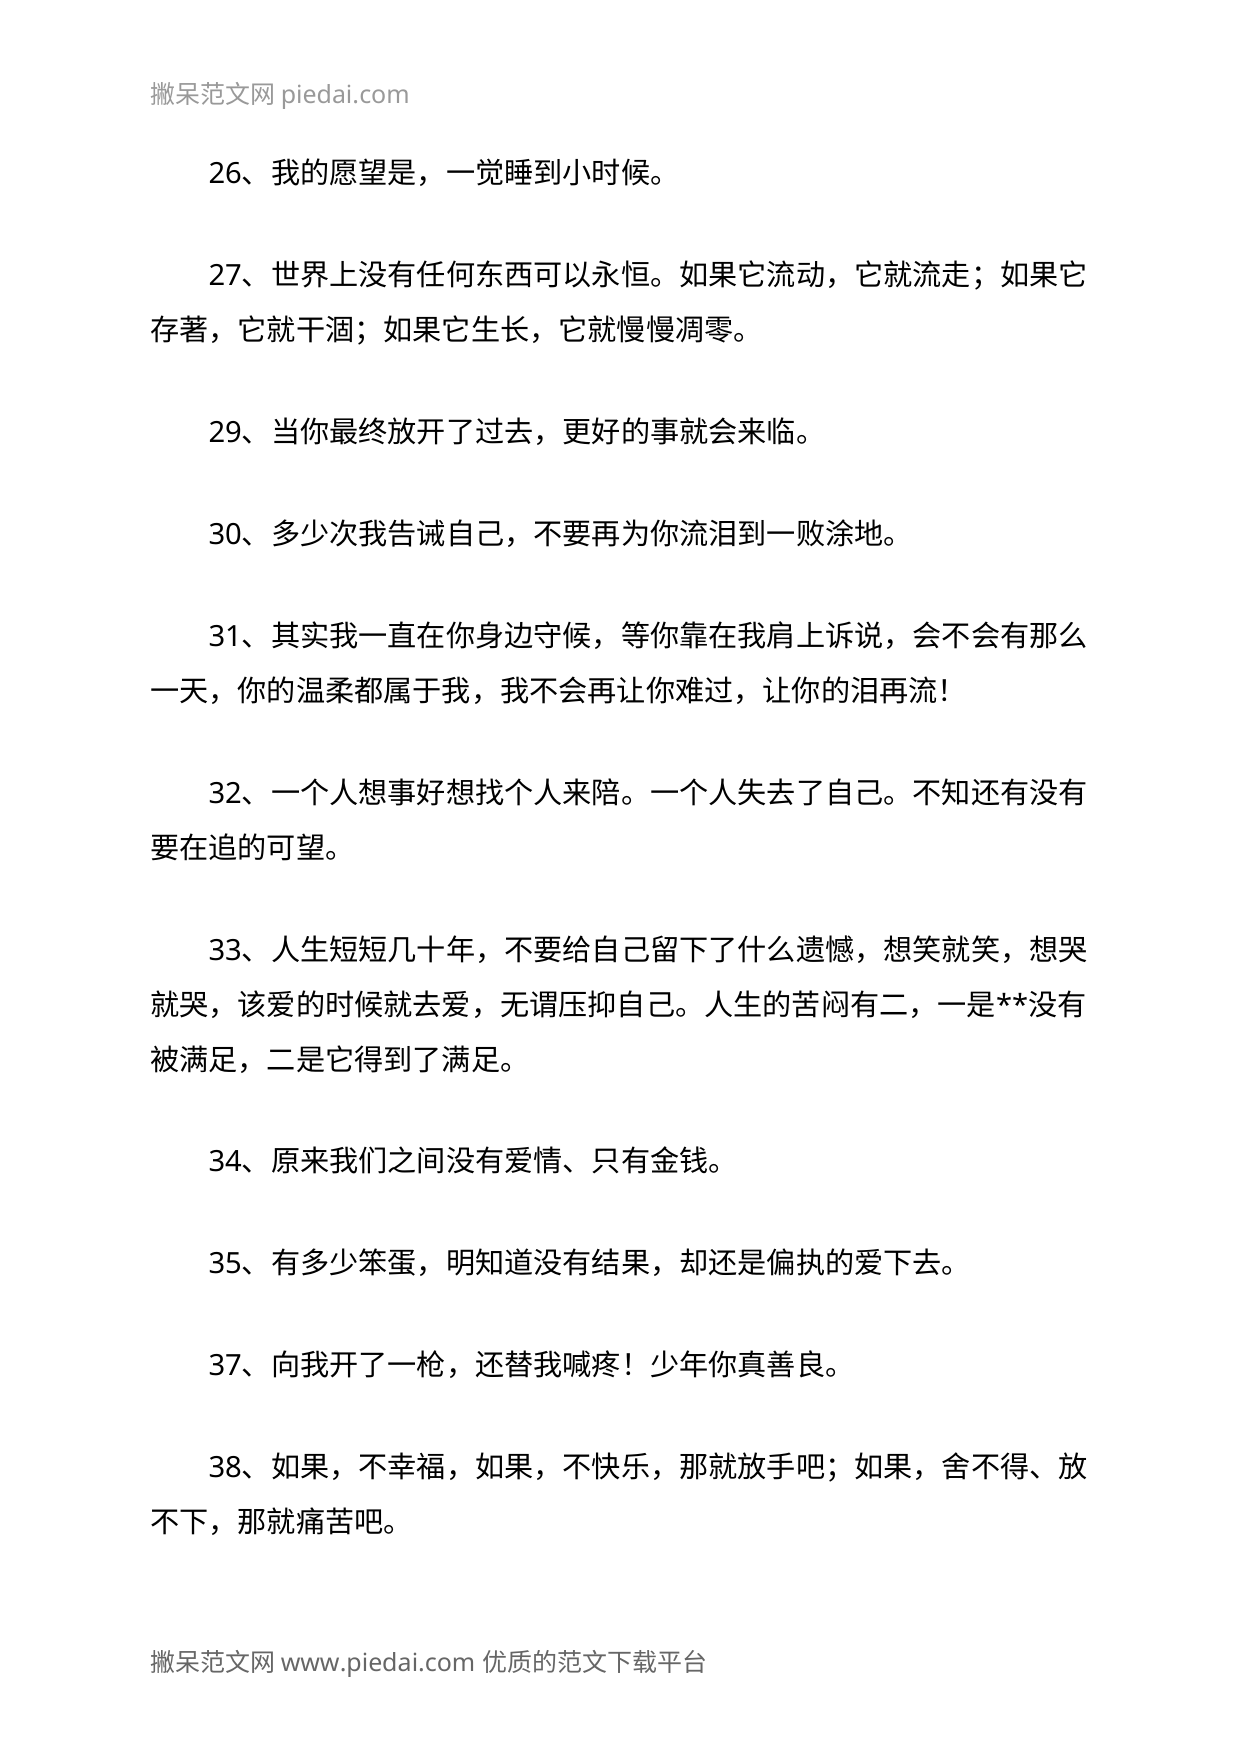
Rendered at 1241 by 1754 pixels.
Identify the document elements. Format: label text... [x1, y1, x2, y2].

text 30、多少次我告诫自己，不要再为你流泪到一败涂地。 [150, 511, 1090, 553]
text 29、当你最终放开了过去，更好的事就会来临。 [150, 409, 1090, 451]
text 33、人生短短几十年，不要给自己留下了什么遗憾，想笑就笑，想哭就哭，该爱的时候就去爱，无谓压抑自己。人生的苦闷有二，一是**没有被满足，二是它得到了满足。 [150, 926, 1090, 1078]
text 34、原来我们之间没有爱情、只有金钱。 [150, 1138, 1090, 1180]
text 32、一个人想事好想找个人来陪。一个人失去了自己。不知还有没有要在追的可望。 [150, 769, 1090, 867]
text 26、我的愿望是，一觉睡到小时候。 [150, 150, 1090, 192]
text 27、世界上没有任何东西可以永恒。如果它流动，它就流走；如果它存著，它就干涸；如果它生长，它就慢慢凋零。 [150, 252, 1090, 349]
text 31、其实我一直在你身边守候，等你靠在我肩上诉说，会不会有那么一天，你的温柔都属于我，我不会再让你难过，让你的泪再流！ [150, 613, 1090, 710]
text 37、向我开了一枪，还替我喊疼！少年你真善良。 [150, 1342, 1090, 1384]
text 35、有多少笨蛋，明知道没有结果，却还是偏执的爱下去。 [150, 1240, 1090, 1282]
text 38、如果，不幸福，如果，不快乐，那就放手吧；如果，舍不得、放不下，那就痛苦吧。 [150, 1444, 1090, 1541]
